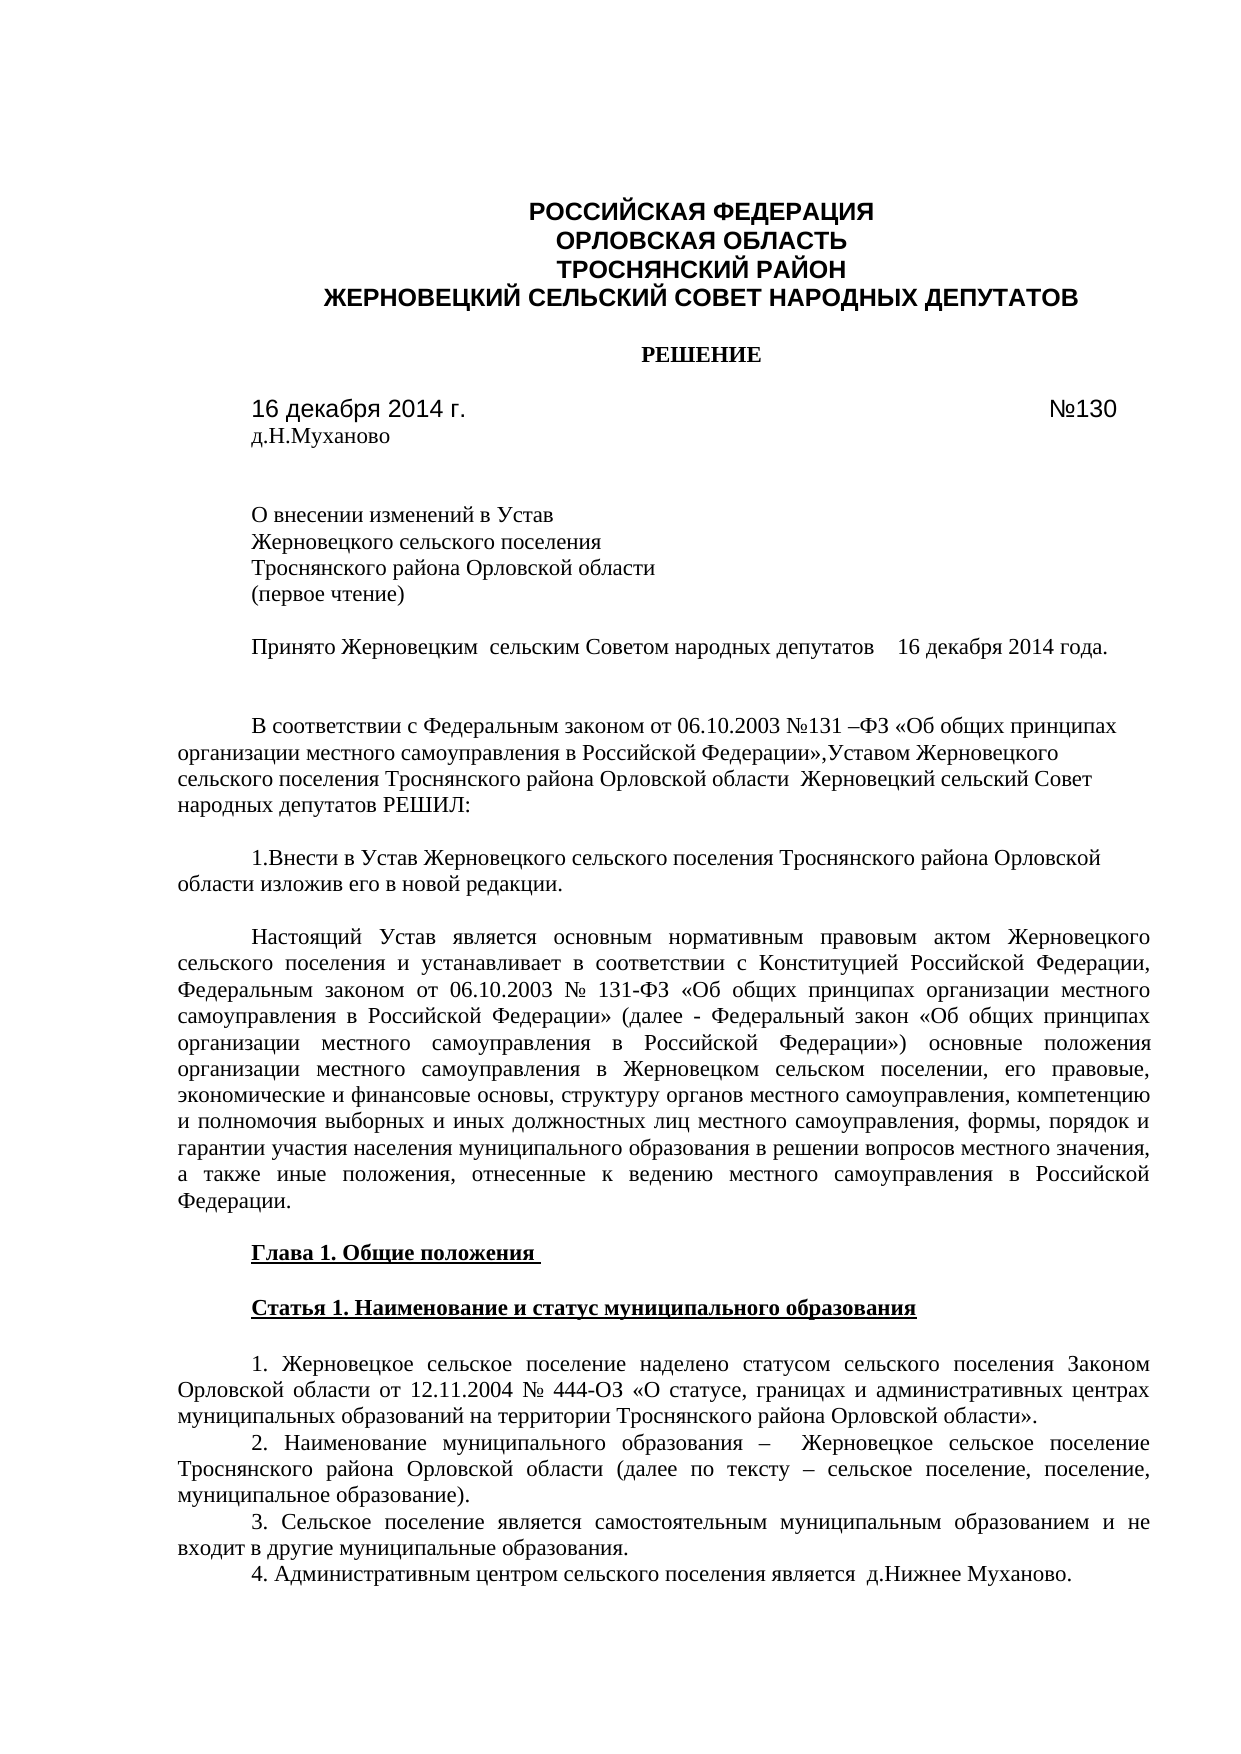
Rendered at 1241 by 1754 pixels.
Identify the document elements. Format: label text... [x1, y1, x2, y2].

text (первое чтение) [177, 581, 1152, 607]
text 1. Жерновецкое сельское поселение наделено статусом сельского поселения Законом Орловской области от 12.11.2004 № 444-ОЗ «О статусе, границах и административных центрах муниципальных образований на территории Троснянского района Орловской области». [177, 1349, 1152, 1429]
text 16 декабря 2014 г. №130 [177, 394, 1152, 422]
text Жерновецкого сельского поселения [177, 528, 1152, 554]
subtitle Глава 1. Общие положения [177, 1239, 1152, 1266]
text Принято Жерновецким сельским Советом народных депутатов 16 декабря 2014 года. [177, 633, 1152, 659]
text 1.Внести в Устав Жерновецкого сельского поселения Троснянского района Орловской области изложив его в новой редакции. [177, 844, 1152, 897]
text ОРЛОВСКАЯ ОБЛАСТЬ [177, 226, 1152, 255]
text 4. Административным центром сельского поселения является д.Нижнее Муханово. [177, 1560, 1152, 1587]
subtitle Статья 1. Наименование и статус муниципального образования [177, 1294, 1152, 1321]
text РОССИЙСКАЯ ФЕДЕРАЦИЯ [177, 197, 1152, 226]
text д.Н.Муханово [177, 422, 1152, 449]
text Настоящий Устав является основным нормативным правовым актом Жерновецкого сельского поселения и устанавливает в соответствии с Конституцией Российской Федерации, Федеральным законом от 06.10.2003 № 131-ФЗ «Об общих принципах организации местного самоуправления в Российской Федерации» (далее - Федеральный закон «Об общих принципах организации местного самоуправления в Российской Федерации») основные положения организации местного самоуправления в Жерновецком сельском поселении, его правовые, экономические и финансовые основы, структуру органов местного самоуправления, компетенцию и полномочия выборных и иных должностных лиц местного самоуправления, формы, порядок и гарантии участия населения муниципального образования в решении вопросов местного значения, а также иные положения, отнесенные к ведению местного самоуправления в Российской Федерации. [177, 923, 1152, 1213]
text В соответствии с Федеральным законом от 06.10.2003 №131 –ФЗ «Об общих принципах организации местного самоуправления в Российской Федерации»,Уставом Жерновецкого сельского поселения Троснянского района Орловской области Жерновецкий сельский Совет народных депутатов РЕШИЛ: [177, 712, 1152, 818]
text 3. Сельское поселение является самостоятельным муниципальным образованием и не входит в другие муниципальные образования. [177, 1508, 1152, 1560]
text ЖЕРНОВЕЦКИЙ СЕЛЬСКИЙ СОВЕТ НАРОДНЫХ ДЕПУТАТОВ [177, 283, 1152, 312]
text ТРОСНЯНСКИЙ РАЙОН [177, 255, 1152, 283]
text 2. Наименование муниципального образования – Жерновецкое сельское поселение Троснянского района Орловской области (далее по тексту – сельское поселение, поселение, муниципальное образование). [177, 1429, 1152, 1508]
text Троснянского района Орловской области [177, 554, 1152, 581]
text РЕШЕНИЕ [177, 341, 1152, 367]
text О внесении изменений в Устав [177, 501, 1152, 528]
